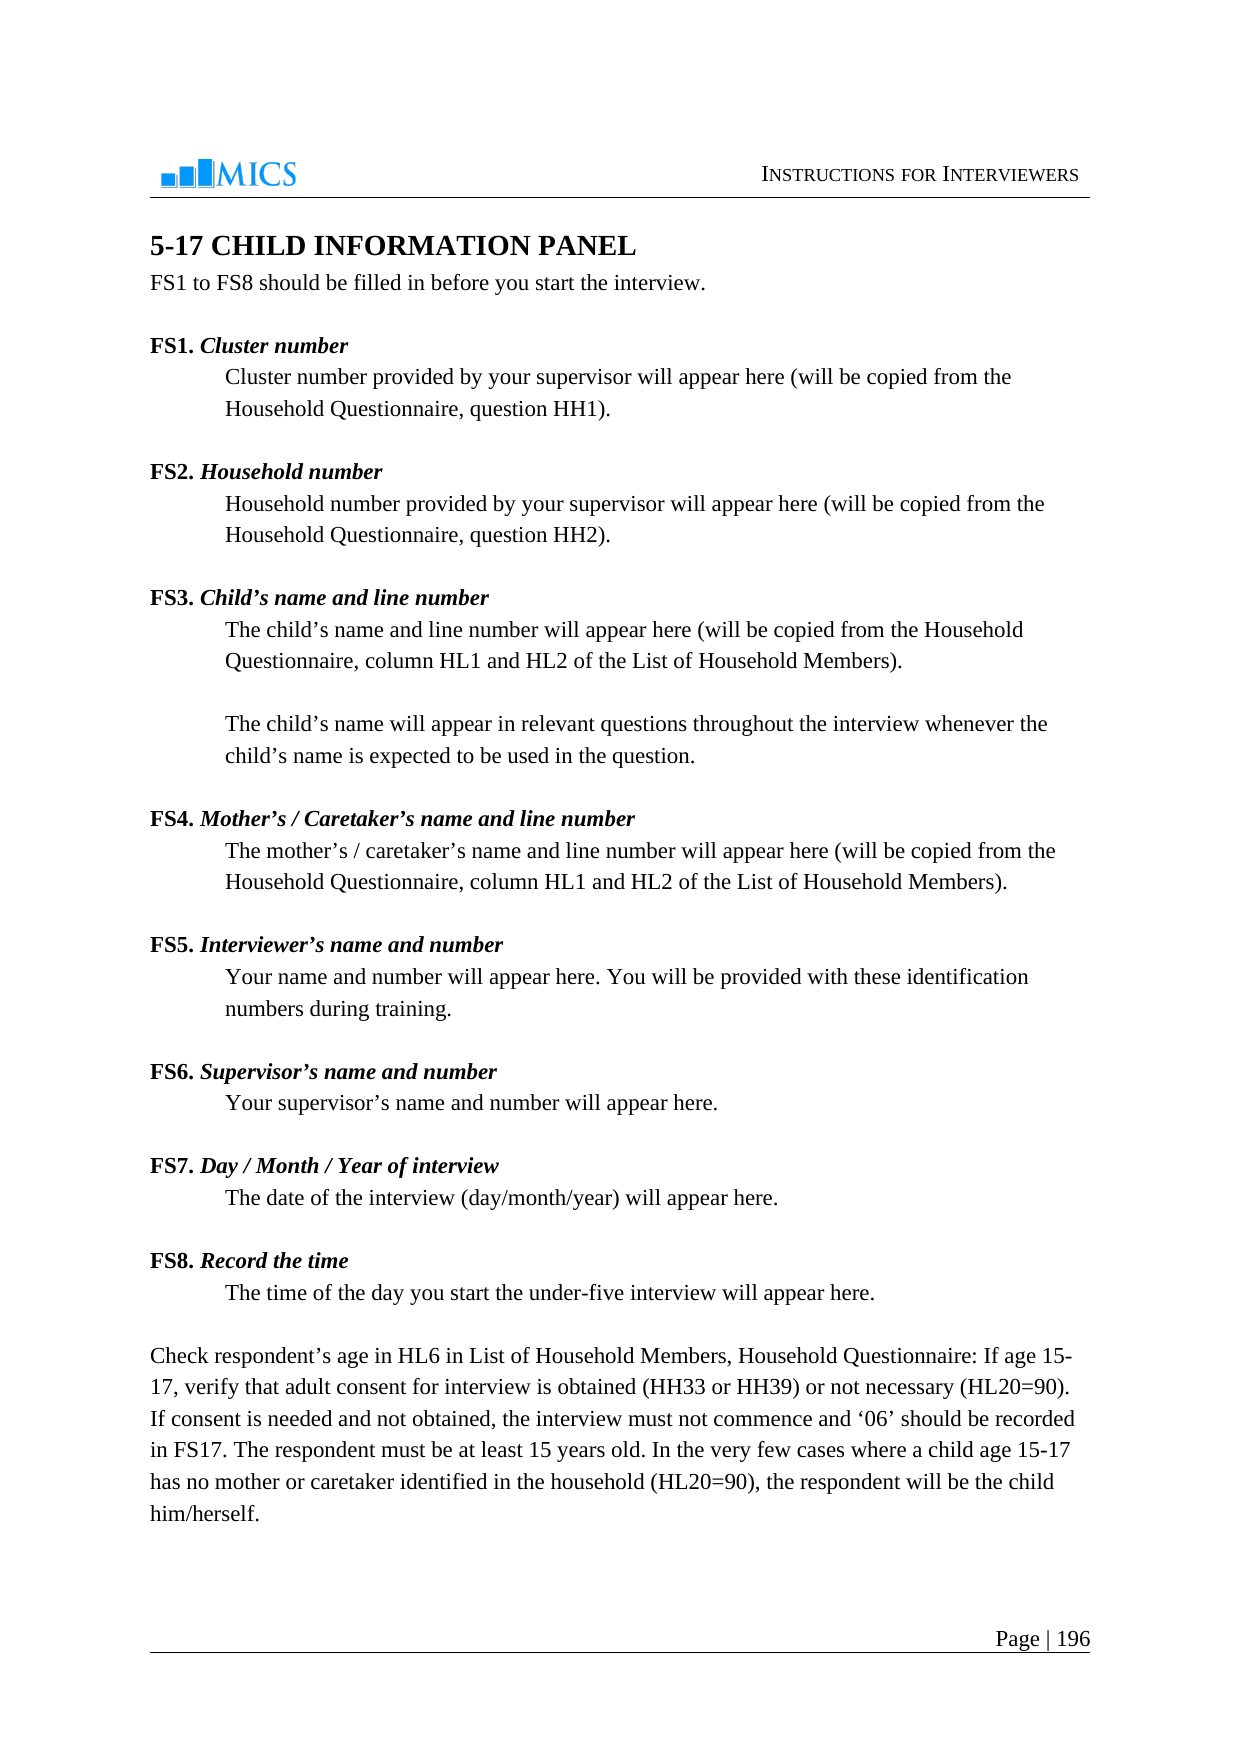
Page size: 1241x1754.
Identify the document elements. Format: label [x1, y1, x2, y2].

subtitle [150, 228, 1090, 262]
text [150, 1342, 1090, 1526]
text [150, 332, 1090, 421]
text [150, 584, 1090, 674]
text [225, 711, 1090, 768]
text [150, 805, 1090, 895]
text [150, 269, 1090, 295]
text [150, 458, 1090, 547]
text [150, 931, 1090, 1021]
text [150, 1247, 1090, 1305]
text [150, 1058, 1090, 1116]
picture [161, 159, 296, 188]
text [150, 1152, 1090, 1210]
